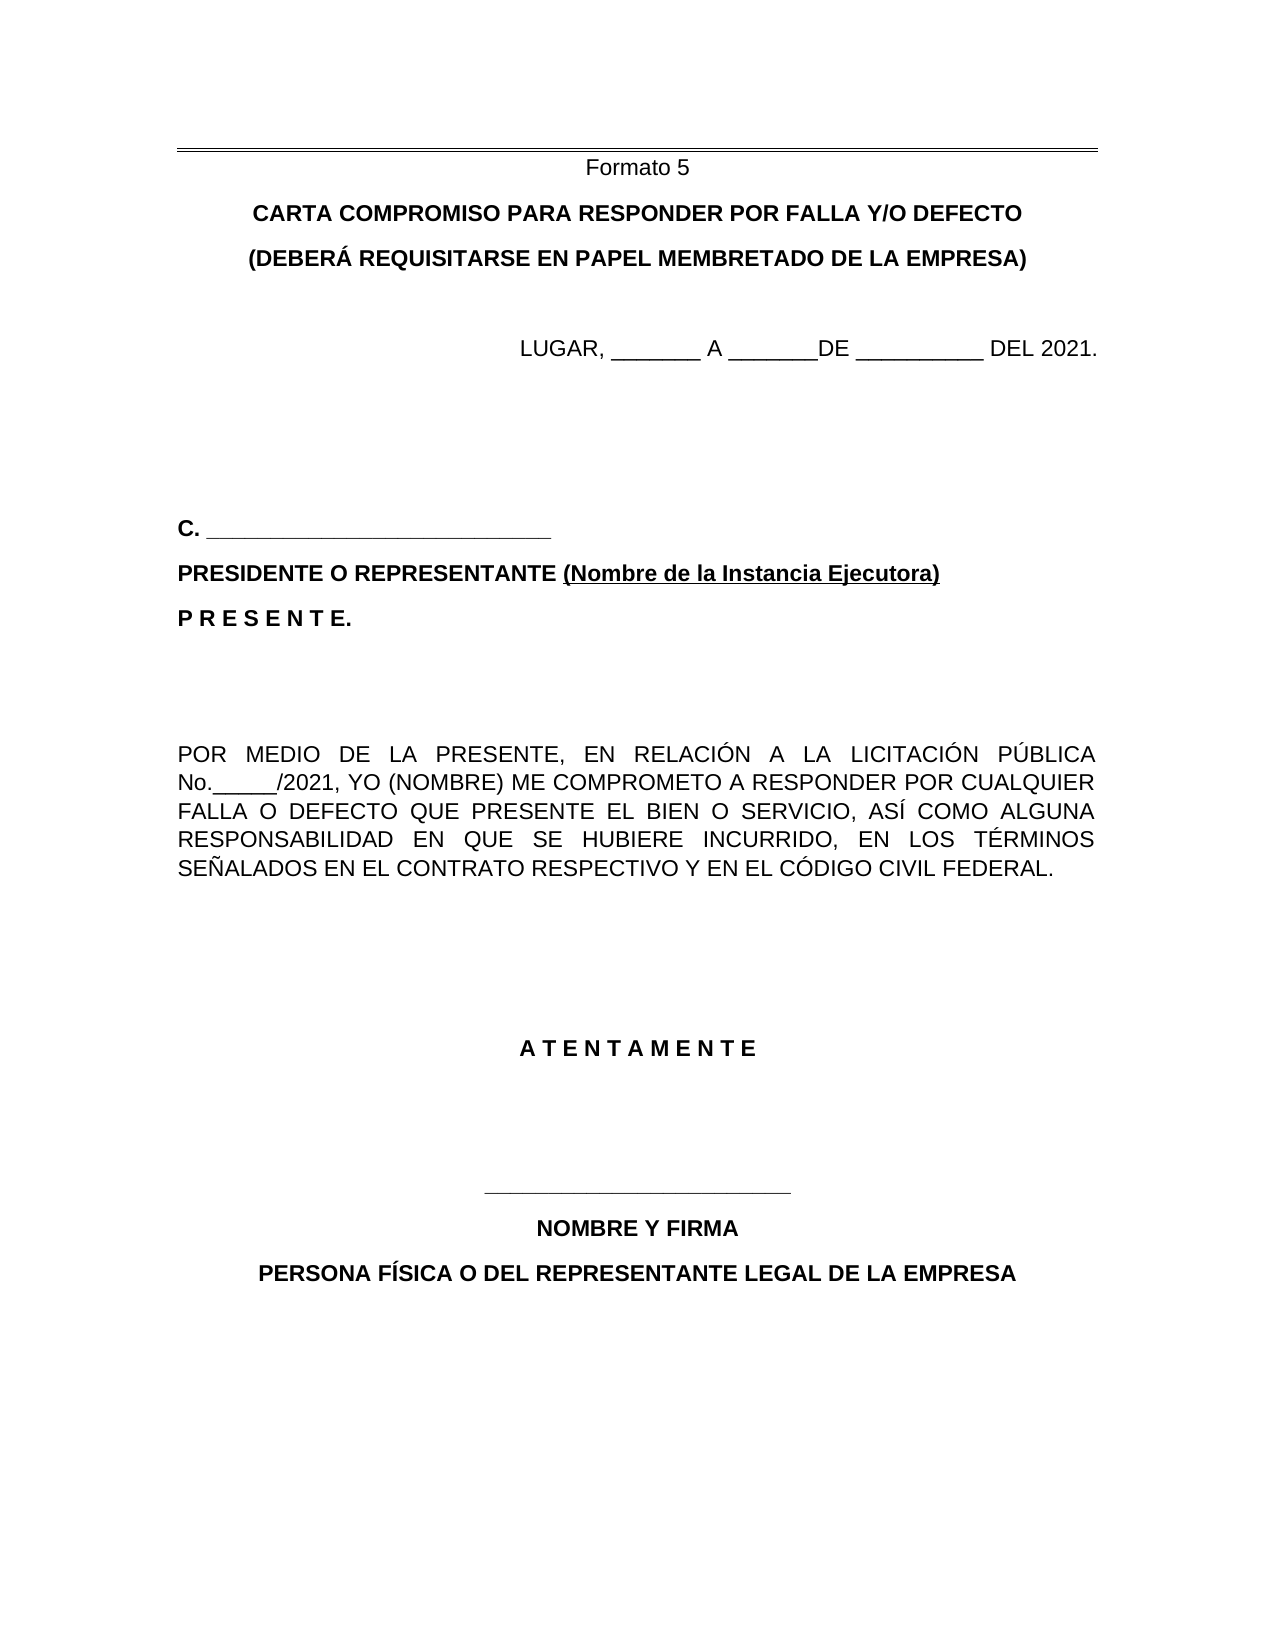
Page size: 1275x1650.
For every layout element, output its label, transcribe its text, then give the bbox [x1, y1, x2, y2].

text C. ___________________________ [177, 515, 1098, 542]
text A T E N T A M E N T E [177, 1035, 1098, 1061]
text Formato 5 [177, 152, 1098, 181]
text CARTA COMPROMISO PARA RESPONDER POR FALLA Y/O DEFECTO [177, 199, 1098, 226]
text ________________________ [177, 1170, 1098, 1197]
text P R E S E N T E. [177, 605, 1098, 632]
text POR MEDIO DE LA PRESENTE, EN RELACIÓN A LA LICITACIÓN PÚBLICA No._____/2021, YO (NOMBRE) ME COMPROMETO A RESPONDER POR CUALQUIER FALLA O DEFECTO QUE PRESENTE EL BIEN O SERVICIO, ASÍ COMO ALGUNA RESPONSABILIDAD EN QUE SE HUBIERE INCURRIDO, EN LOS TÉRMINOS SEÑALADOS EN EL CONTRATO RESPECTIVO Y EN EL CÓDIGO CIVIL FEDERAL. [177, 741, 1096, 881]
text (DEBERÁ REQUISITARSE EN PAPEL MEMBRETADO DE LA EMPRESA) [177, 244, 1098, 271]
text PERSONA FÍSICA O DEL REPRESENTANTE LEGAL DE LA EMPRESA [177, 1260, 1098, 1287]
text NOMBRE Y FIRMA [177, 1215, 1098, 1242]
text PRESIDENTE O REPRESENTANTE (Nombre de la Instancia Ejecutora) [177, 560, 1098, 587]
text LUGAR, _______ A _______DE __________ DEL 2021. [177, 335, 1098, 361]
